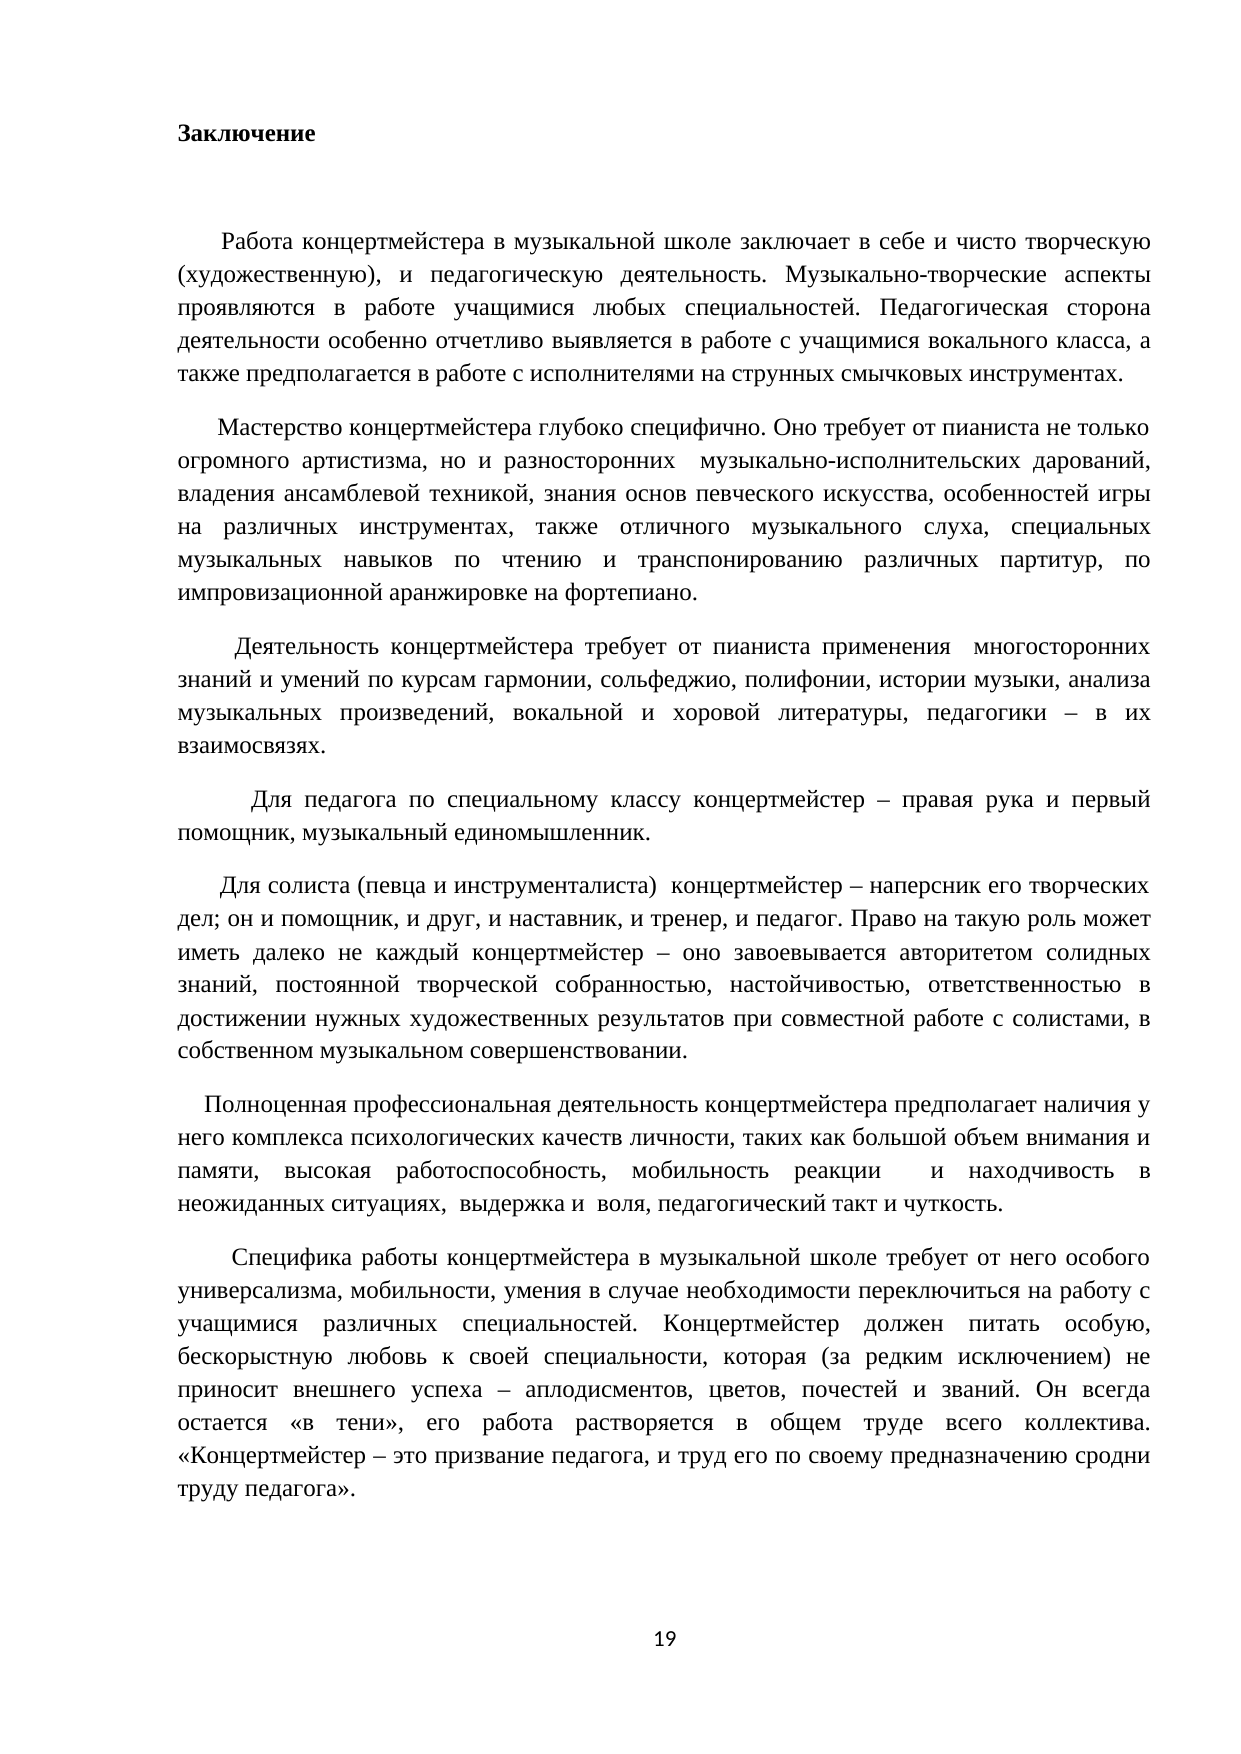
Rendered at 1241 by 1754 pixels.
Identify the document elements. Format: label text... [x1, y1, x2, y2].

text Деятельность концертмейстера требует от пианиста применения многосторонних знаний и умений по курсам гармонии, сольфеджио, полифонии, истории музыки, анализа музыкальных произведений, вокальной и хоровой литературы, педагогики – в их взаимосвязях. [177, 631, 1152, 758]
text Полноценная профессиональная деятельность концертмейстера предполагает наличия у него комплекса психологических качеств личности, таких как большой объем внимания и памяти, высокая работоспособность, мобильность реакции и находчивость в неожиданных ситуациях, выдержка и воля, педагогический такт и чуткость. [177, 1089, 1152, 1217]
text Для солиста (певца и инструменталиста) концертмейстер – наперсник его творческих дел; он и помощник, и друг, и наставник, и тренер, и педагог. Право на такую роль может иметь далеко не каждый концертмейстер – оно завоевывается авторитетом солидных знаний, постоянной творческой собранностью, настойчивостью, ответственностью в достижении нужных художественных результатов при совместной работе с солистами, в собственном музыкальном совершенствовании. [177, 871, 1152, 1064]
text Заключение [177, 118, 1152, 147]
text Работа концертмейстера в музыкальной школе заключает в себе и чисто творческую (художественную), и педагогическую деятельность. Музыкально-творческие аспекты проявляются в работе учащимися любых специальностей. Педагогическая сторона деятельности особенно отчетливо выявляется в работе с учащимися вокального класса, а также предполагается в работе с исполнителями на струнных смычковых инструментах. [177, 226, 1152, 387]
text Для педагога по специальному классу концертмейстер – правая рука и первый помощник, музыкальный единомышленник. [177, 784, 1152, 845]
text Специфика работы концертмейстера в музыкальной школе требует от него особого универсализма, мобильности, умения в случае необходимости переключиться на работу с учащимися различных специальностей. Концертмейстер должен питать особую, бескорыстную любовь к своей специальности, которая (за редким исключением) не приносит внешнего успеха – аплодисментов, цветов, почестей и званий. Он всегда остается «в тени», его работа растворяется в общем труде всего коллектива. «Концертмейстер – это призвание педагога, и труд его по своему предназначению сродни труду педагога». [177, 1242, 1152, 1502]
text Мастерство концертмейстера глубоко специфично. Оно требует от пианиста не только огромного артистизма, но и разносторонних музыкально-исполнительских дарований, владения ансамблевой техникой, знания основ певческого искусства, особенностей игры на различных инструментах, также отличного музыкального слуха, специальных музыкальных навыков по чтению и транспонированию различных партитур, по импровизационной аранжировке на фортепиано. [177, 412, 1152, 606]
